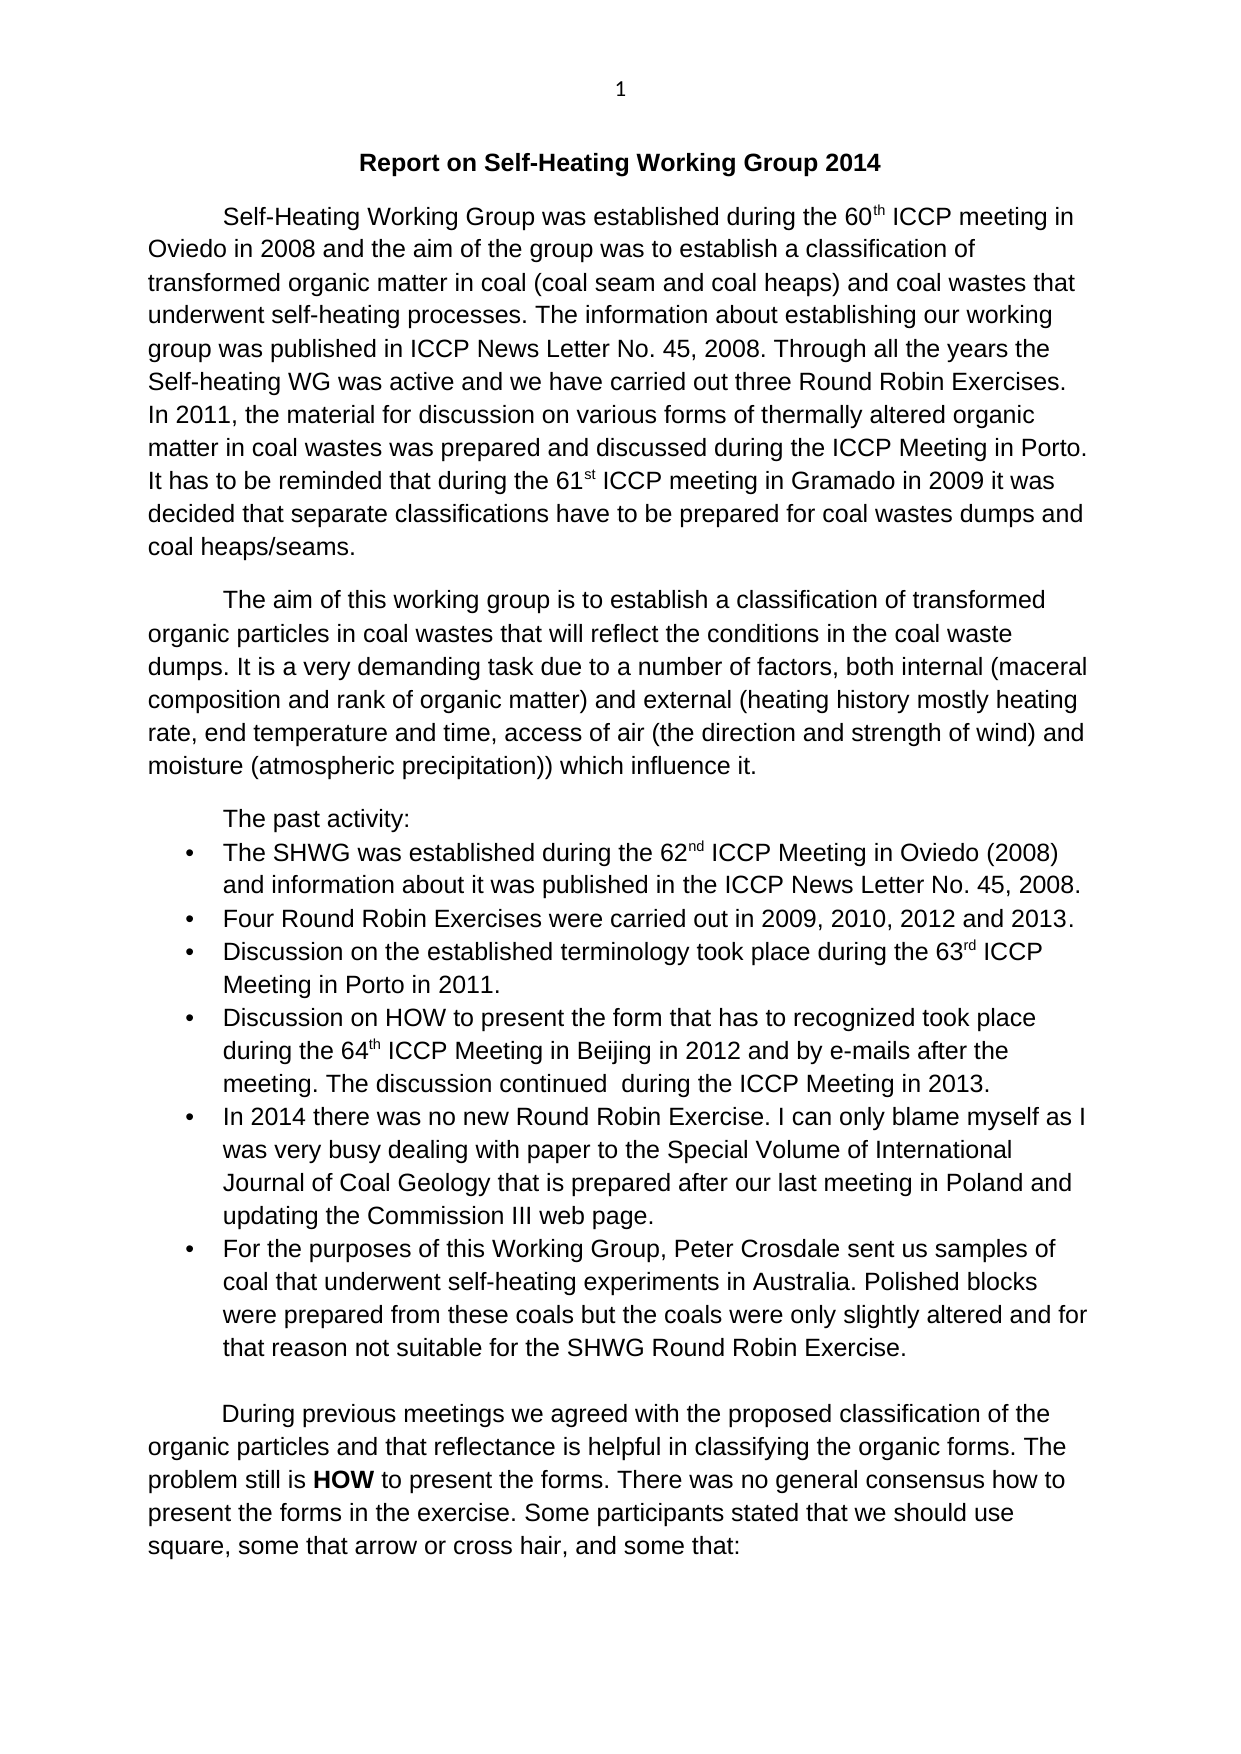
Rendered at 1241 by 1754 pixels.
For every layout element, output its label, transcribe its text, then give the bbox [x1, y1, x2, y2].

text Self-Heating Working Group was established during the 60th ICCP meeting in Oviedo in 2008 and the aim of the group was to establish a classification of transformed organic matter in coal (coal seam and coal heaps) and coal wastes that underwent self-heating processes. The information about establishing our working group was published in ICCP News Letter No. 45, 2008. Through all the years the Self-heating WG was active and we have carried out three Round Robin Exercises. In 2011, the material for discussion on various forms of thermally altered organic matter in coal wastes was prepared and discussed during the ICCP Meeting in Porto. It has to be reminded that during the 61st ICCP meeting in Gramado in 2009 it was decided that separate classifications have to be prepared for coal wastes dumps and coal heaps/seams. [148, 201, 1093, 560]
text The aim of this working group is to establish a classification of transformed organic particles in coal wastes that will reflect the conditions in the coal waste dumps. It is a very demanding task due to a number of factors, both internal (maceral composition and rank of organic matter) and external (heating history mostly heating rate, end temperature and time, access of air (the direction and strength of wind) and moisture (atmospheric precipitation)) which influence it. [148, 586, 1093, 779]
text Report on Self-Heating Working Group 2014 [148, 148, 1093, 176]
text During previous meetings we agreed with the proposed classification of the organic particles and that reflectance is helpful in classifying the organic forms. The problem still is HOW to present the forms. There was no general consensus how to present the forms in the exercise. Some participants stated that we should use square, some that arrow or cross hair, and some that: [148, 1399, 1093, 1560]
list Discussion on HOW to present the form that has to recognized took place during the 64th ICCP Meeting in Beijing in 2012 and by e-mails after the meeting. The discussion continued during the ICCP Meeting in 2013. [185, 1003, 1093, 1097]
list In 2014 there was no new Round Robin Exercise. I can only blame myself as I was very busy dealing with paper to the Special Volume of International Journal of Coal Geology that is prepared after our last meeting in Poland and updating the Commission III web page. [185, 1102, 1093, 1229]
text The past activity: [148, 804, 1093, 833]
list Four Round Robin Exercises were carried out in 2009, 2010, 2012 and 2013. [185, 903, 1093, 932]
list Discussion on the established terminology took place during the 63rd ICCP Meeting in Porto in 2011. [185, 937, 1093, 998]
list For the purposes of this Working Group, Peter Crosdale sent us samples of coal that underwent self-heating experiments in Australia. Polished blocks were prepared from these coals but the coals were only slightly altered and for that reason not suitable for the SHWG Round Robin Exercise. [185, 1234, 1093, 1362]
list The SHWG was established during the 62nd ICCP Meeting in Oviedo (2008) and information about it was published in the ICCP News Letter No. 45, 2008. [185, 837, 1093, 899]
